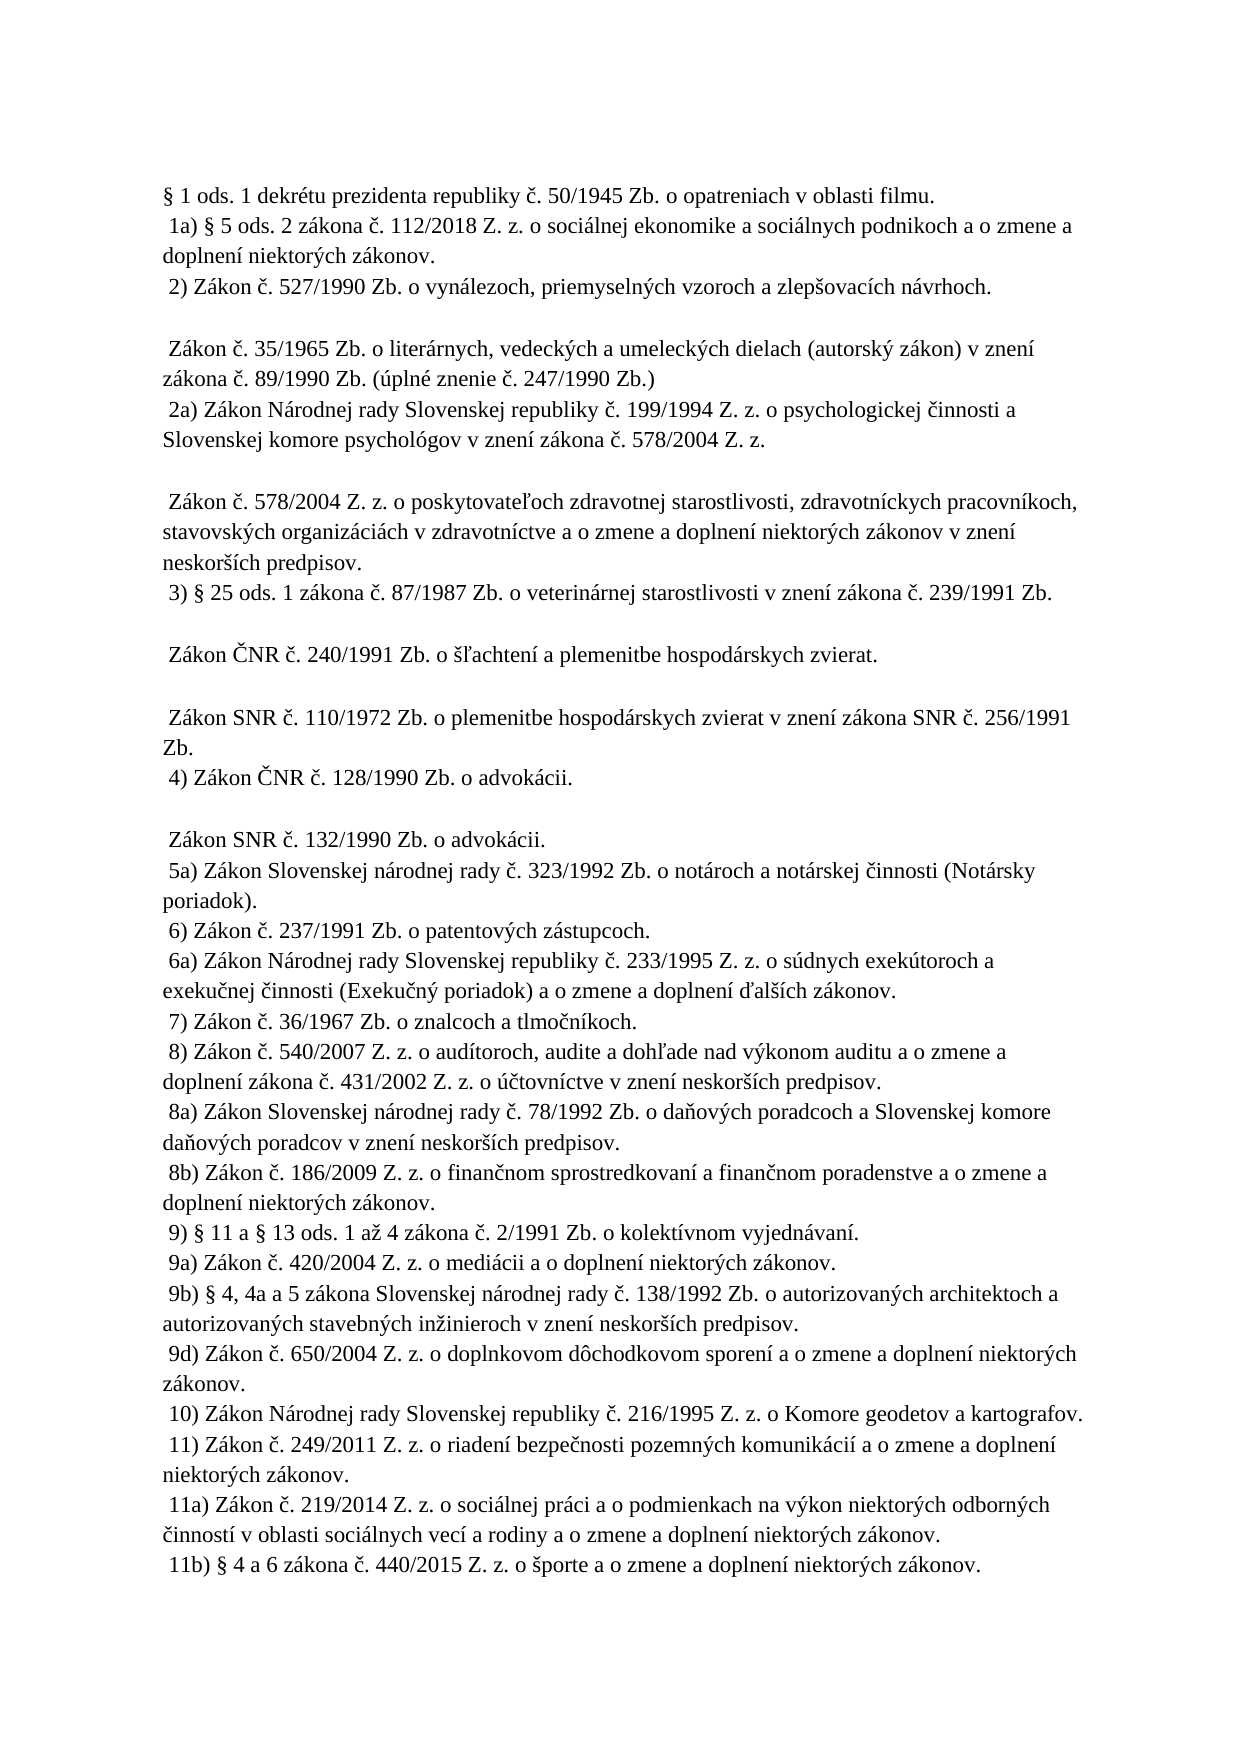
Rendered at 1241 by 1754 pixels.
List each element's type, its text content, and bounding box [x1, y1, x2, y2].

text 8a) Zákon Slovenskej národnej rady č. 78/1992 Zb. o daňových poradcoch a Slovenskej komore daňových poradcov v znení neskorších predpisov. [162, 1098, 1090, 1155]
text 8b) Zákon č. 186/2009 Z. z. o finančnom sprostredkovaní a finančnom poradenstve a o zmene a doplnení niektorých zákonov. [162, 1159, 1090, 1215]
text Zákon č. 35/1965 Zb. o literárnych, vedeckých a umeleckých dielach (autorský zákon) v znení zákona č. 89/1990 Zb. (úplné znenie č. 247/1990 Zb.) [162, 335, 1090, 392]
text 9a) Zákon č. 420/2004 Z. z. o mediácii a o doplnení niektorých zákonov. [162, 1249, 1090, 1276]
text 4) Zákon ČNR č. 128/1990 Zb. o advokácii. [162, 764, 1090, 790]
text 11) Zákon č. 249/2011 Z. z. o riadení bezpečnosti pozemných komunikácií a o zmene a doplnení niektorých zákonov. [162, 1431, 1090, 1487]
text 9b) § 4, 4a a 5 zákona Slovenskej národnej rady č. 138/1992 Zb. o autorizovaných architektoch a autorizovaných stavebných inžinieroch v znení neskorších predpisov. [162, 1279, 1090, 1336]
text 2) Zákon č. 527/1990 Zb. o vynálezoch, priemyselných vzoroch a zlepšovacích návrhoch. [162, 273, 1090, 299]
text § 1 ods. 1 dekrétu prezidenta republiky č. 50/1945 Zb. o opatreniach v oblasti filmu. [162, 182, 1090, 208]
text Zákon č. 578/2004 Z. z. o poskytovateľoch zdravotnej starostlivosti, zdravotníckych pracovníkoch, stavovských organizáciách v zdravotníctve a o zmene a doplnení niektorých zákonov v znení neskorších predpisov. [162, 488, 1090, 575]
text Zákon ČNR č. 240/1991 Zb. o šľachtení a plemenitbe hospodárskych zvierat. [162, 641, 1090, 668]
text 9d) Zákon č. 650/2004 Z. z. o doplnkovom dôchodkovom sporení a o zmene a doplnení niektorých zákonov. [162, 1340, 1090, 1397]
text 9) § 11 a § 13 ods. 1 až 4 zákona č. 2/1991 Zb. o kolektívnom vyjednávaní. [162, 1219, 1090, 1246]
text 7) Zákon č. 36/1967 Zb. o znalcoch a tlmočníkoch. [162, 1008, 1090, 1034]
text 3) § 25 ods. 1 zákona č. 87/1987 Zb. o veterinárnej starostlivosti v znení zákona č. 239/1991 Zb. [162, 579, 1090, 605]
text 10) Zákon Národnej rady Slovenskej republiky č. 216/1995 Z. z. o Komore geodetov a kartografov. [162, 1400, 1090, 1427]
text 2a) Zákon Národnej rady Slovenskej republiky č. 199/1994 Z. z. o psychologickej činnosti a Slovenskej komore psychológov v znení zákona č. 578/2004 Z. z. [162, 396, 1090, 452]
text 6) Zákon č. 237/1991 Zb. o patentových zástupcoch. [162, 917, 1090, 943]
text Zákon SNR č. 132/1990 Zb. o advokácii. [162, 826, 1090, 853]
text 11b) § 4 a 6 zákona č. 440/2015 Z. z. o športe a o zmene a doplnení niektorých zákonov. [162, 1551, 1090, 1578]
text 6a) Zákon Národnej rady Slovenskej republiky č. 233/1995 Z. z. o súdnych exekútoroch a exekučnej činnosti (Exekučný poriadok) a o zmene a doplnení ďalších zákonov. [162, 947, 1090, 1004]
text 5a) Zákon Slovenskej národnej rady č. 323/1992 Zb. o notároch a notárskej činnosti (Notársky poriadok). [162, 857, 1090, 913]
text 8) Zákon č. 540/2007 Z. z. o audítoroch, audite a dohľade nad výkonom auditu a o zmene a doplnení zákona č. 431/2002 Z. z. o účtovníctve v znení neskorších predpisov. [162, 1038, 1090, 1094]
text 1a) § 5 ods. 2 zákona č. 112/2018 Z. z. o sociálnej ekonomike a sociálnych podnikoch a o zmene a doplnení niektorých zákonov. [162, 212, 1090, 269]
text Zákon SNR č. 110/1972 Zb. o plemenitbe hospodárskych zvierat v znení zákona SNR č. 256/1991 Zb. [162, 704, 1090, 760]
text 11a) Zákon č. 219/2014 Z. z. o sociálnej práci a o podmienkach na výkon niektorých odborných činností v oblasti sociálnych vecí a rodiny a o zmene a doplnení niektorých zákonov. [162, 1491, 1090, 1548]
